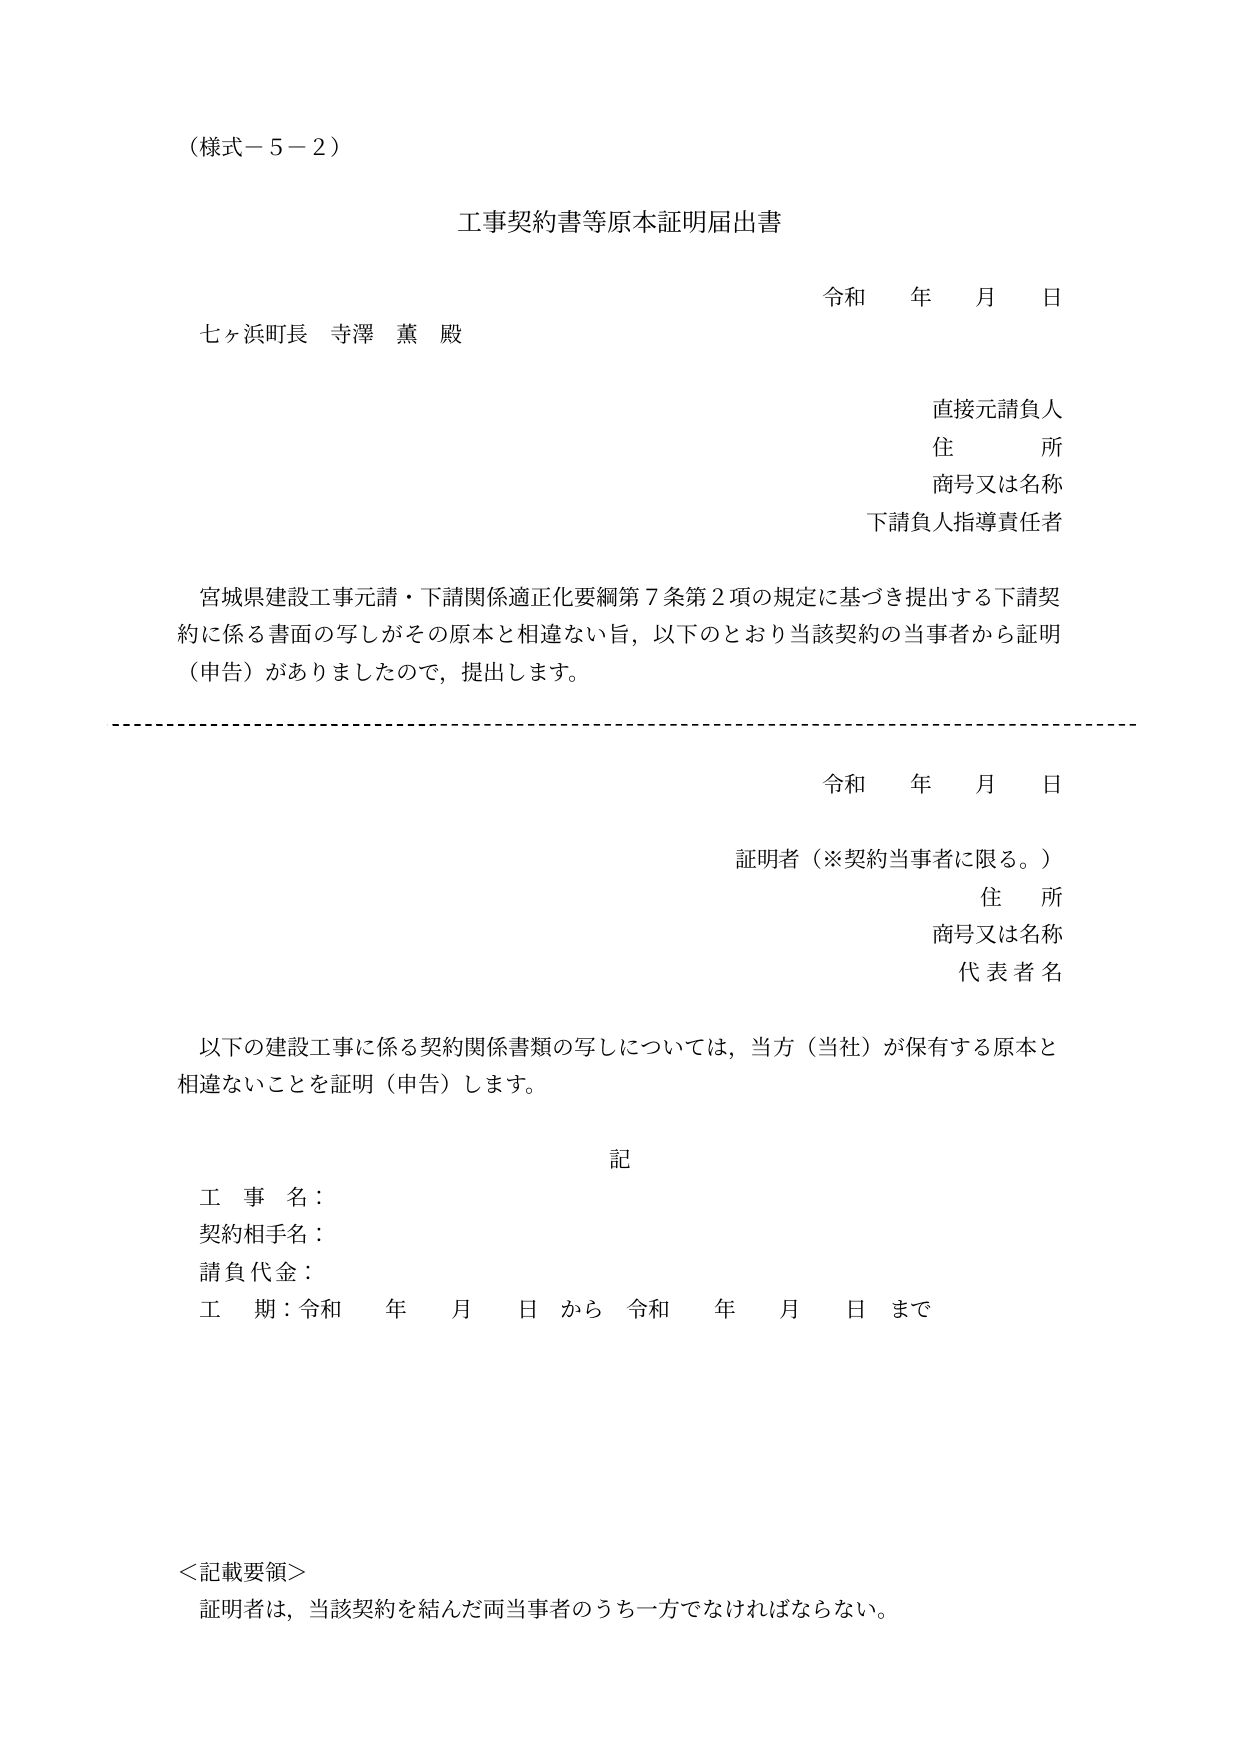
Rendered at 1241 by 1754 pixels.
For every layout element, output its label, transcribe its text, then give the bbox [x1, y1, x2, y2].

text 以下の建設工事に係る契約関係書類の写しについては，当方（当社）が保有する原本と相違ないことを証明（申告）します。 [177, 1027, 1063, 1102]
text 証明者は，当該契約を結んだ両当事者のうち一方でなければならない。 [177, 1589, 1063, 1627]
text 七ヶ浜町長 寺澤 薫 殿 [177, 314, 1063, 352]
subtitle 記 [177, 1139, 1063, 1177]
text 住 所 [177, 877, 1063, 914]
text 請負代金： [199, 1252, 976, 1289]
text ＜記載要領＞ [177, 1552, 1063, 1589]
text 令和 年 月 日 [177, 764, 1063, 802]
text 令和 年 月 日 [177, 277, 1063, 314]
text 証明者（※契約当事者に限る。） [177, 839, 1063, 877]
text （様式－５－２） [177, 127, 1063, 164]
text 工 期：令和 年 月 日 から 令和 年 月 日 まで [177, 1289, 976, 1327]
text 契約相手名： [177, 1214, 976, 1252]
text 商号又は名称 [177, 914, 1063, 952]
text 住 所 [177, 427, 1063, 464]
text 工事契約書等原本証明届出書 [177, 202, 1063, 239]
text 宮城県建設工事元請・下請関係適正化要綱第７条第２項の規定に基づき提出する下請契約に係る書面の写しがその原本と相違ない旨，以下のとおり当該契約の当事者から証明（申告）がありましたので，提出します。 [177, 577, 1063, 689]
text 商号又は名称 [177, 464, 1063, 502]
text 工 事 名： [177, 1177, 976, 1214]
text 代 表 者 名 [177, 952, 1063, 989]
text 下請負人指導責任者 [177, 502, 1063, 539]
text 直接元請負人 [177, 389, 1063, 427]
